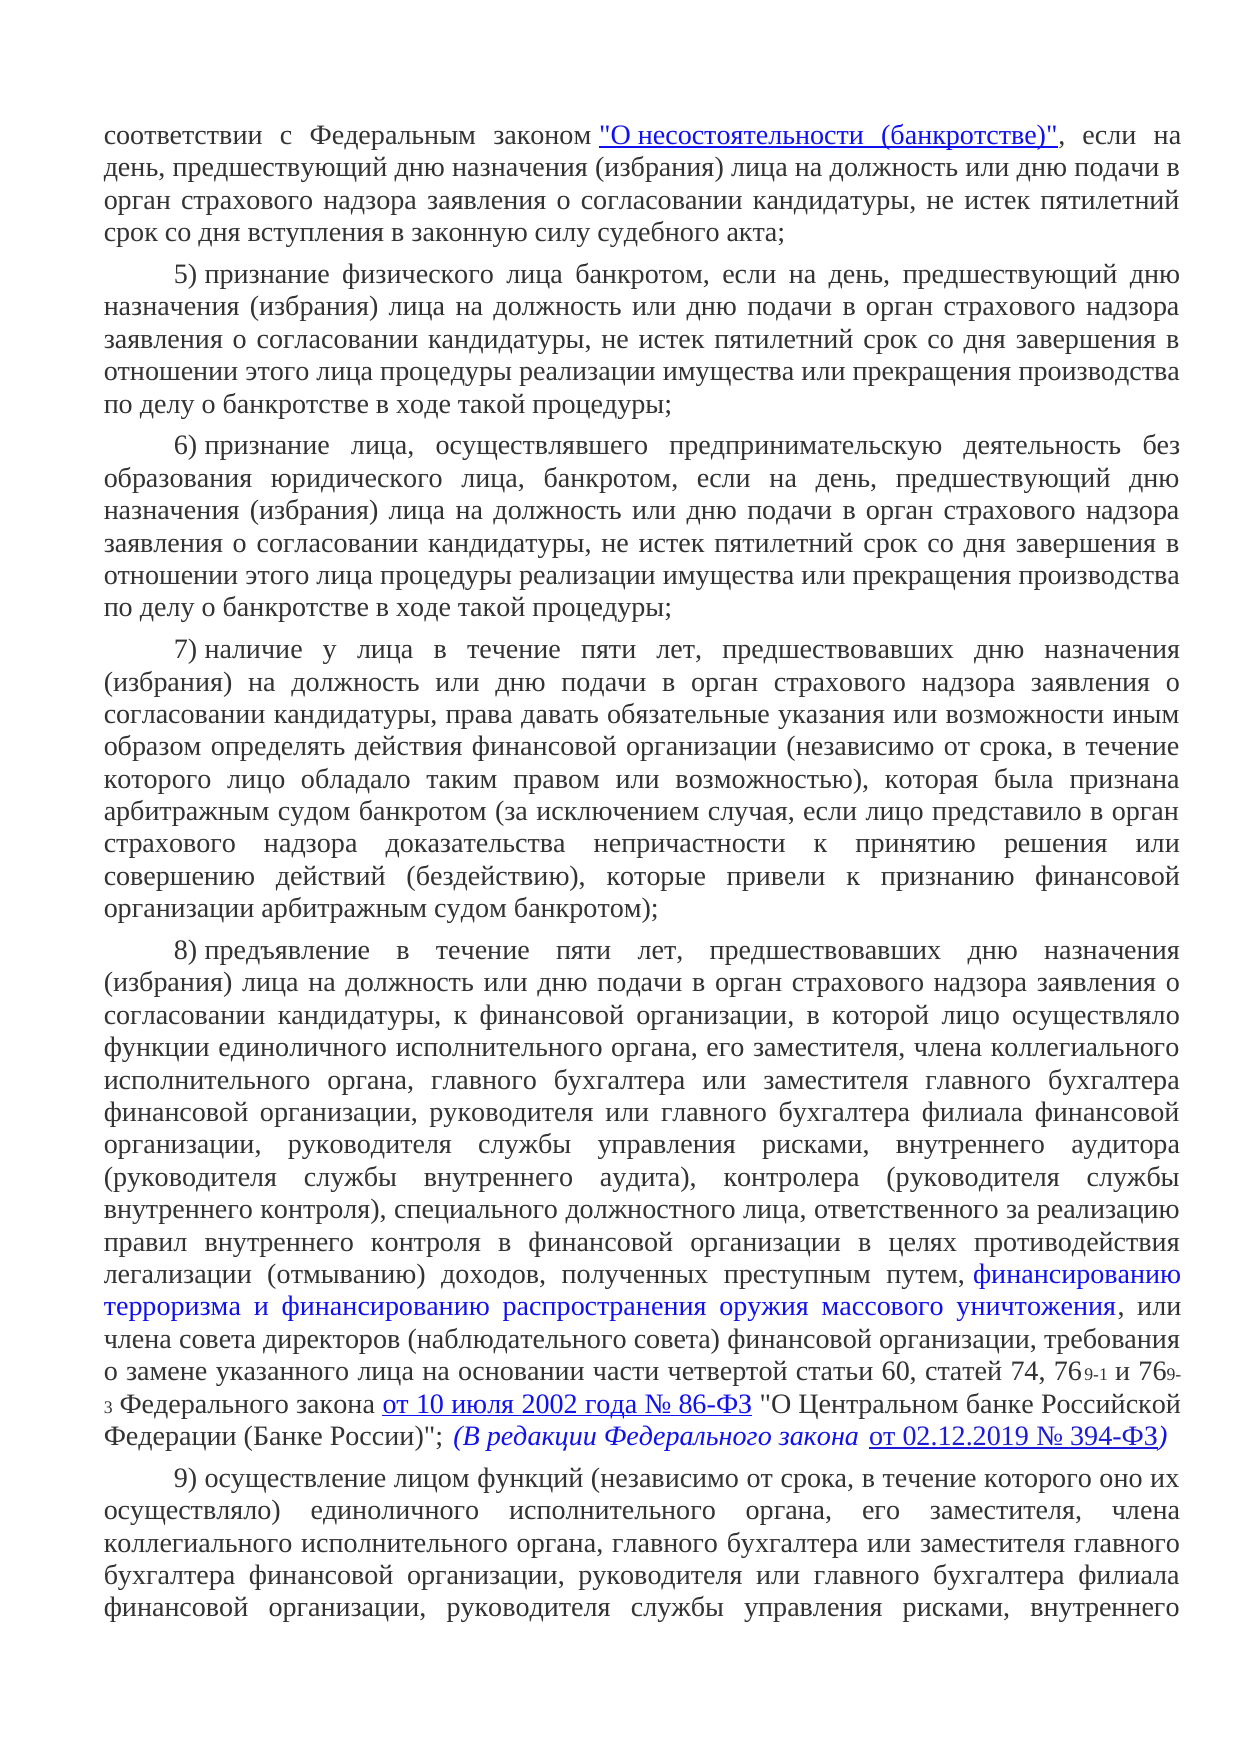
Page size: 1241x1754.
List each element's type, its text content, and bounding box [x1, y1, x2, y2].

text 6) признание лица, осуществлявшего предпринимательскую деятельность без образования юридического лица, банкротом, если на день, предшествующий дню назначения (избрания) лица на должность или дню подачи в орган страхового надзора заявления о согласовании кандидатуры, не истек пятилетний срок со дня завершения в отношении этого лица процедуры реализации имущества или прекращения производства по делу о банкротстве в ходе такой процедуры; [103, 428, 1181, 623]
text 8) предъявление в течение пяти лет, предшествовавших дню назначения (избрания) лица на должность или дню подачи в орган страхового надзора заявления о согласовании кандидатуры, к финансовой организации, в которой лицо осуществляло функции единоличного исполнительного органа, его заместителя, члена коллегиального исполнительного органа, главного бухгалтера или заместителя главного бухгалтера финансовой организации, руководителя или главного бухгалтера филиала финансовой организации, руководителя службы управления рисками, внутреннего аудитора (руководителя службы внутреннего аудита), контролера (руководителя службы внутреннего контроля), специального должностного лица, ответственного за реализацию правил внутреннего контроля в финансовой организации в целях противодействия легализации (отмыванию) доходов, полученных преступным путем, финансированию терроризма и финансированию распространения оружия массового уничтожения, или члена совета директоров (наблюдательного совета) финансовой организации, требования о замене указанного лица на основании части четвертой статьи 60, статей 74, 769-1 и 769-3 Федерального закона от 10 июля 2002 года № 86-ФЗ "О Центральном банке Российской Федерации (Банке России)"; (В редакции Федерального закона от 02.12.2019 № 394-ФЗ) [103, 933, 1181, 1451]
text 5) признание физического лица банкротом, если на день, предшествующий дню назначения (избрания) лица на должность или дню подачи в орган страхового надзора заявления о согласовании кандидатуры, не истек пятилетний срок со дня завершения в отношении этого лица процедуры реализации имущества или прекращения производства по делу о банкротстве в ходе такой процедуры; [103, 257, 1181, 419]
text 7) наличие у лица в течение пяти лет, предшествовавших дню назначения (избрания) на должность или дню подачи в орган страхового надзора заявления о согласовании кандидатуры, права давать обязательные указания или возможности иным образом определять действия финансовой организации (независимо от срока, в течение которого лицо обладало таким правом или возможностью), которая была признана арбитражным судом банкротом (за исключением случая, если лицо представило в орган страхового надзора доказательства непричастности к принятию решения или совершению действий (бездействию), которые привели к признанию финансовой организации арбитражным судом банкротом); [103, 632, 1181, 924]
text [103, 1461, 1181, 1623]
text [103, 118, 1181, 248]
